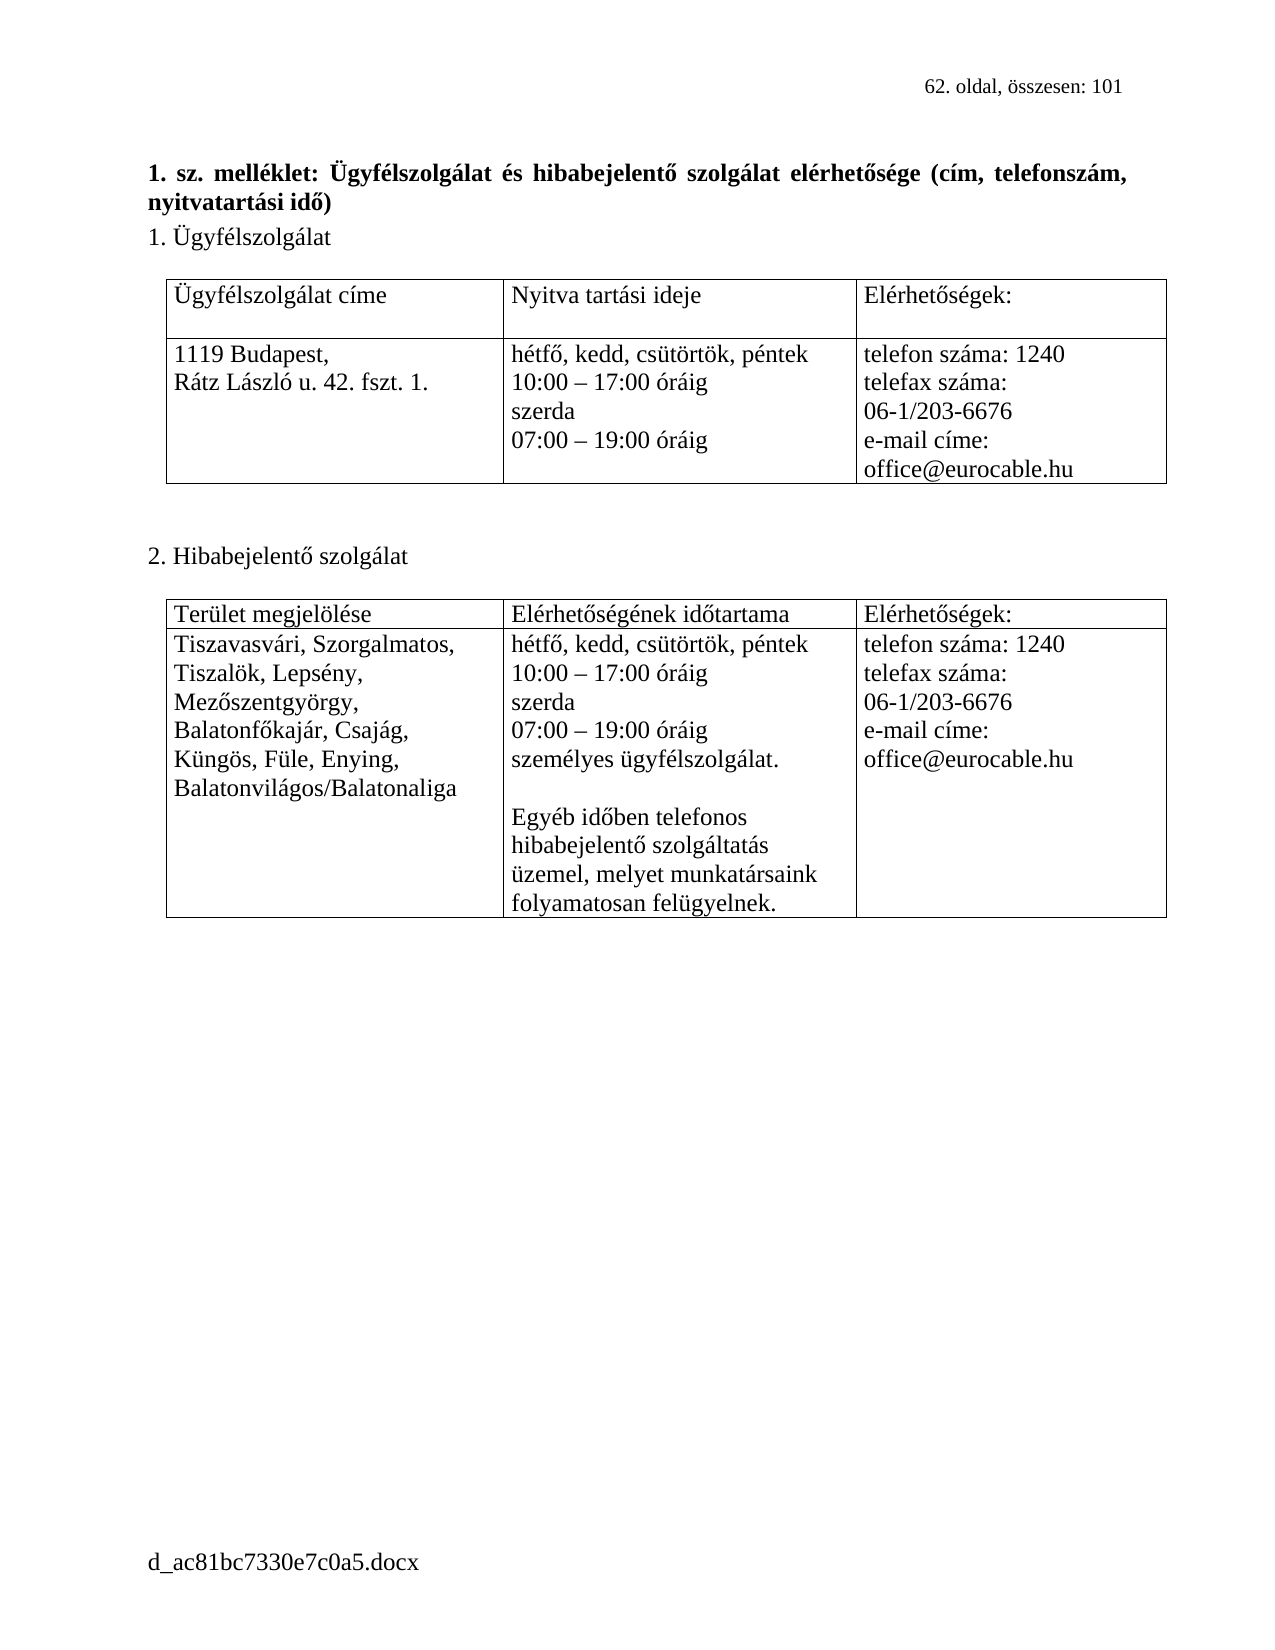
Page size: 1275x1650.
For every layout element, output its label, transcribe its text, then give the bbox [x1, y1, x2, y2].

table_header Elérhetőségének időtartama [504, 600, 856, 628]
table_cell hétfő, kedd, csütörtök, péntek 10:00 – 17:00 óráig szerda 07:00 – 19:00 óráig [504, 339, 856, 482]
subtitle 1. sz. melléklet: Ügyfélszolgálat és hibabejelentő szolgálat elérhetősége (cím, telefonszám, nyitvatartási idő) [148, 158, 1127, 215]
text 1. Ügyfélszolgálat [148, 222, 1127, 250]
table_header Nyitva tartási ideje [504, 280, 856, 338]
table_cell 1119 Budapest, Rátz László u. 42. fszt. 1. [167, 339, 503, 482]
text 2. Hibabejelentő szolgálat [148, 541, 1127, 570]
table_cell telefon száma: 1240 telefax száma: 06-1/203-6676 e-mail címe: office@eurocable.hu [857, 339, 1166, 482]
table_cell telefon száma: 1240 telefax száma: 06-1/203-6676 e-mail címe: office@eurocable.hu [857, 629, 1166, 917]
table_header Elérhetőségek: [857, 280, 1166, 338]
table_cell Tiszavasvári, Szorgalmatos, Tiszalök, Lepsény, Mezőszentgyörgy, Balatonfőkajár, Csajág, Küngös, Füle, Enying, Balatonvilágos/Balatonaliga [167, 629, 503, 917]
table_header Elérhetőségek: [857, 600, 1166, 628]
table_header Ügyfélszolgálat címe [167, 280, 503, 338]
table_cell hétfő, kedd, csütörtök, péntek 10:00 – 17:00 óráig szerda 07:00 – 19:00 óráig személyes ügyfélszolgálat. Egyéb időben telefonos hibabejelentő szolgáltatás üzemel, melyet munkatársaink folyamatosan felügyelnek. [504, 629, 856, 917]
table_header Terület megjelölése [167, 600, 503, 628]
